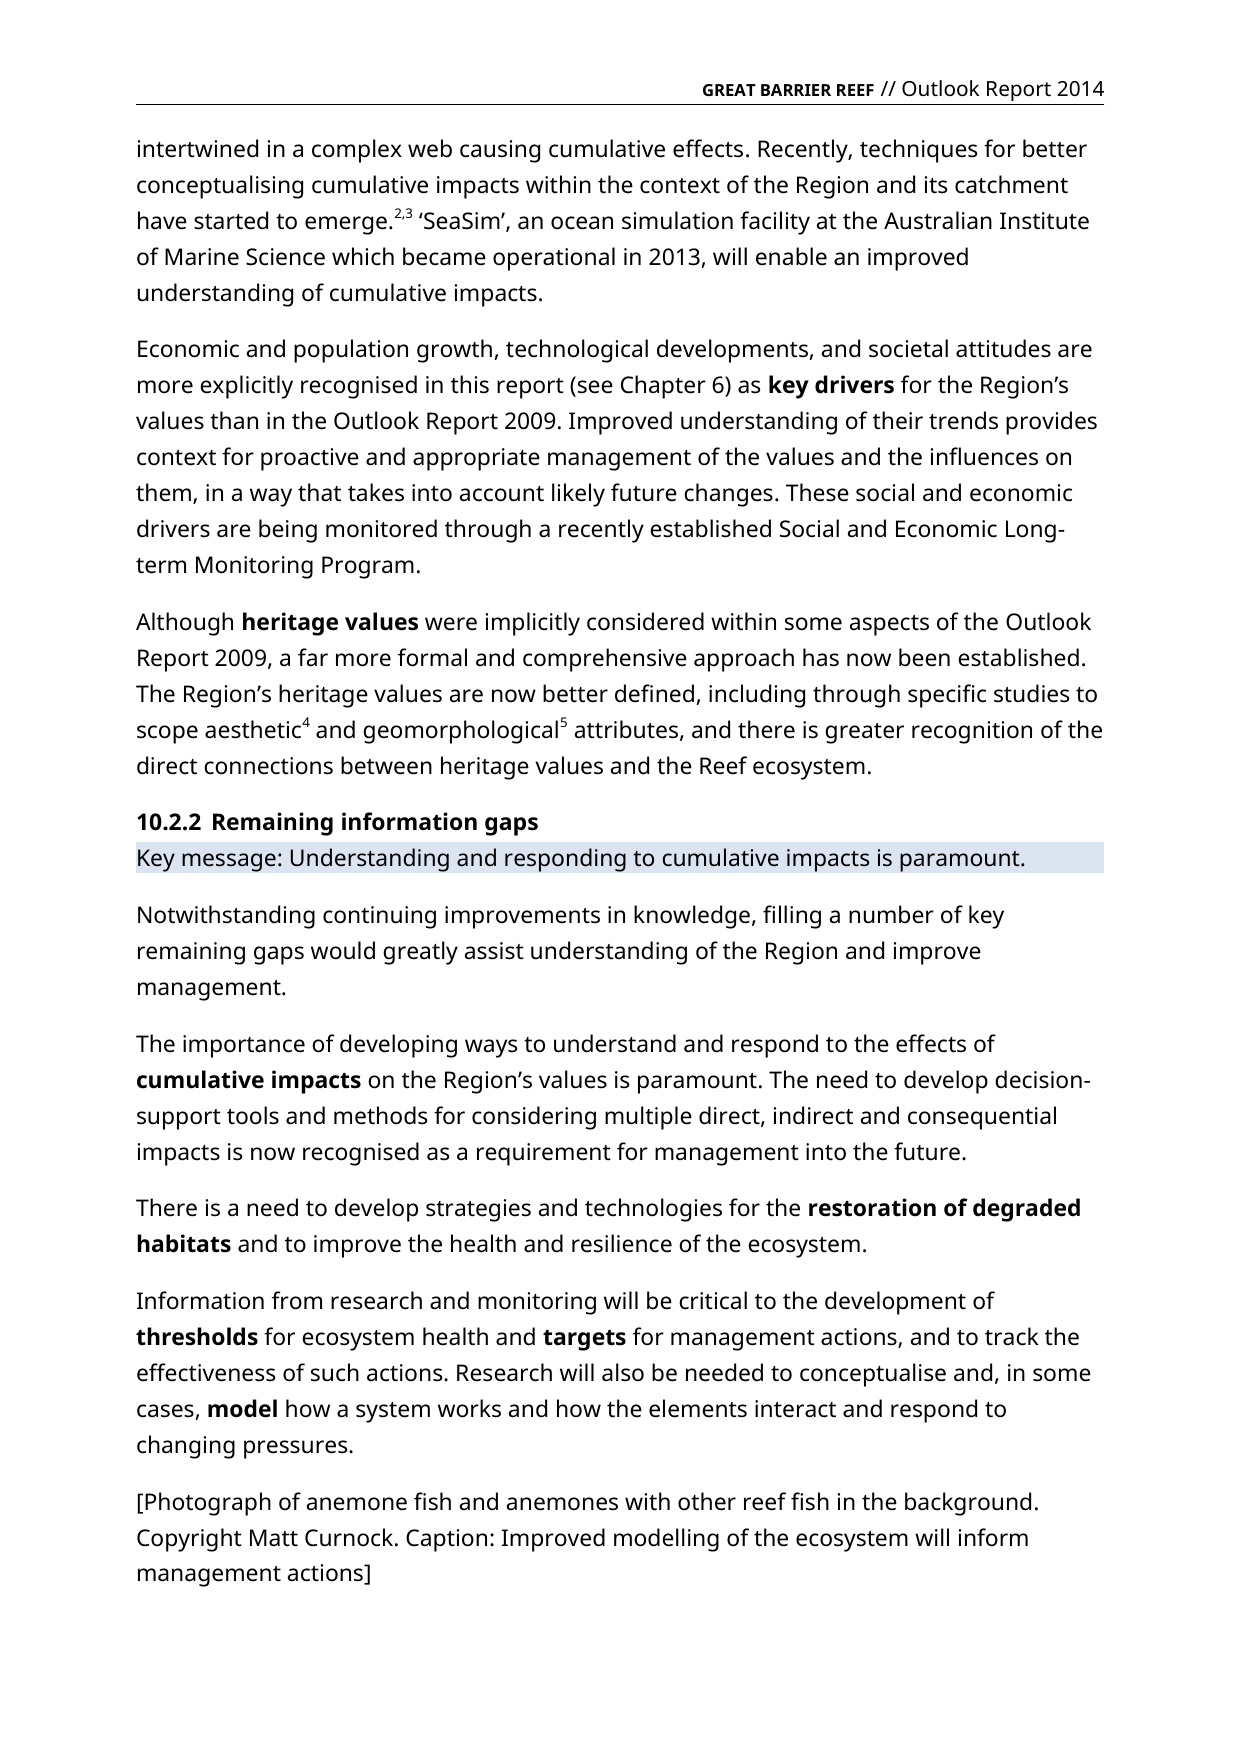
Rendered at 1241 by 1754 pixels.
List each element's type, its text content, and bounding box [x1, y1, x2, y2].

text Although heritage values were implicitly considered within some aspects of the Outlook Report 2009, a far more formal and comprehensive approach has now been established. The Region’s heritage values are now better defined, including through specific studies to scope aesthetic4 and geomorphological5 attributes, and there is greater recognition of the direct connections between heritage values and the Reef ecosystem. [136, 606, 1104, 781]
text The importance of developing ways to understand and respond to the effects of cumulative impacts on the Region’s values is paramount. The need to develop decision-support tools and methods for considering multiple direct, indirect and consequential impacts is now recognised as a requirement for management into the future. [136, 1028, 1104, 1167]
text [Photograph of anemone fish and anemones with other reef fish in the background. Copyright Matt Curnock. Caption: Improved modelling of the ecosystem will inform management actions] [136, 1486, 1104, 1589]
text Economic and population growth, technological developments, and societal attitudes are more explicitly recognised in this report (see Chapter 6) as key drivers for the Region’s values than in the Outlook Report 2009. Improved understanding of their trends provides context for proactive and appropriate management of the values and the influences on them, in a way that takes into account likely future changes. These social and economic drivers are being monitored through a recently established Social and Economic Long-term Monitoring Program. [136, 333, 1104, 580]
subtitle Remaining information gaps [136, 806, 1104, 838]
text Key message: Understanding and responding to cumulative impacts is paramount. [136, 842, 1104, 873]
text Information from research and monitoring will be critical to the development of thresholds for ecosystem health and targets for management actions, and to track the effectiveness of such actions. Research will also be needed to conceptualise and, in some cases, model how a system works and how the elements interact and respond to changing pressures. [136, 1285, 1104, 1460]
text There is a need to develop strategies and technologies for the restoration of degraded habitats and to improve the health and resilience of the ecosystem. [136, 1192, 1104, 1259]
text Notwithstanding continuing improvements in knowledge, filling a number of key remaining gaps would greatly assist understanding of the Region and improve management. [136, 899, 1104, 1002]
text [136, 133, 1104, 308]
